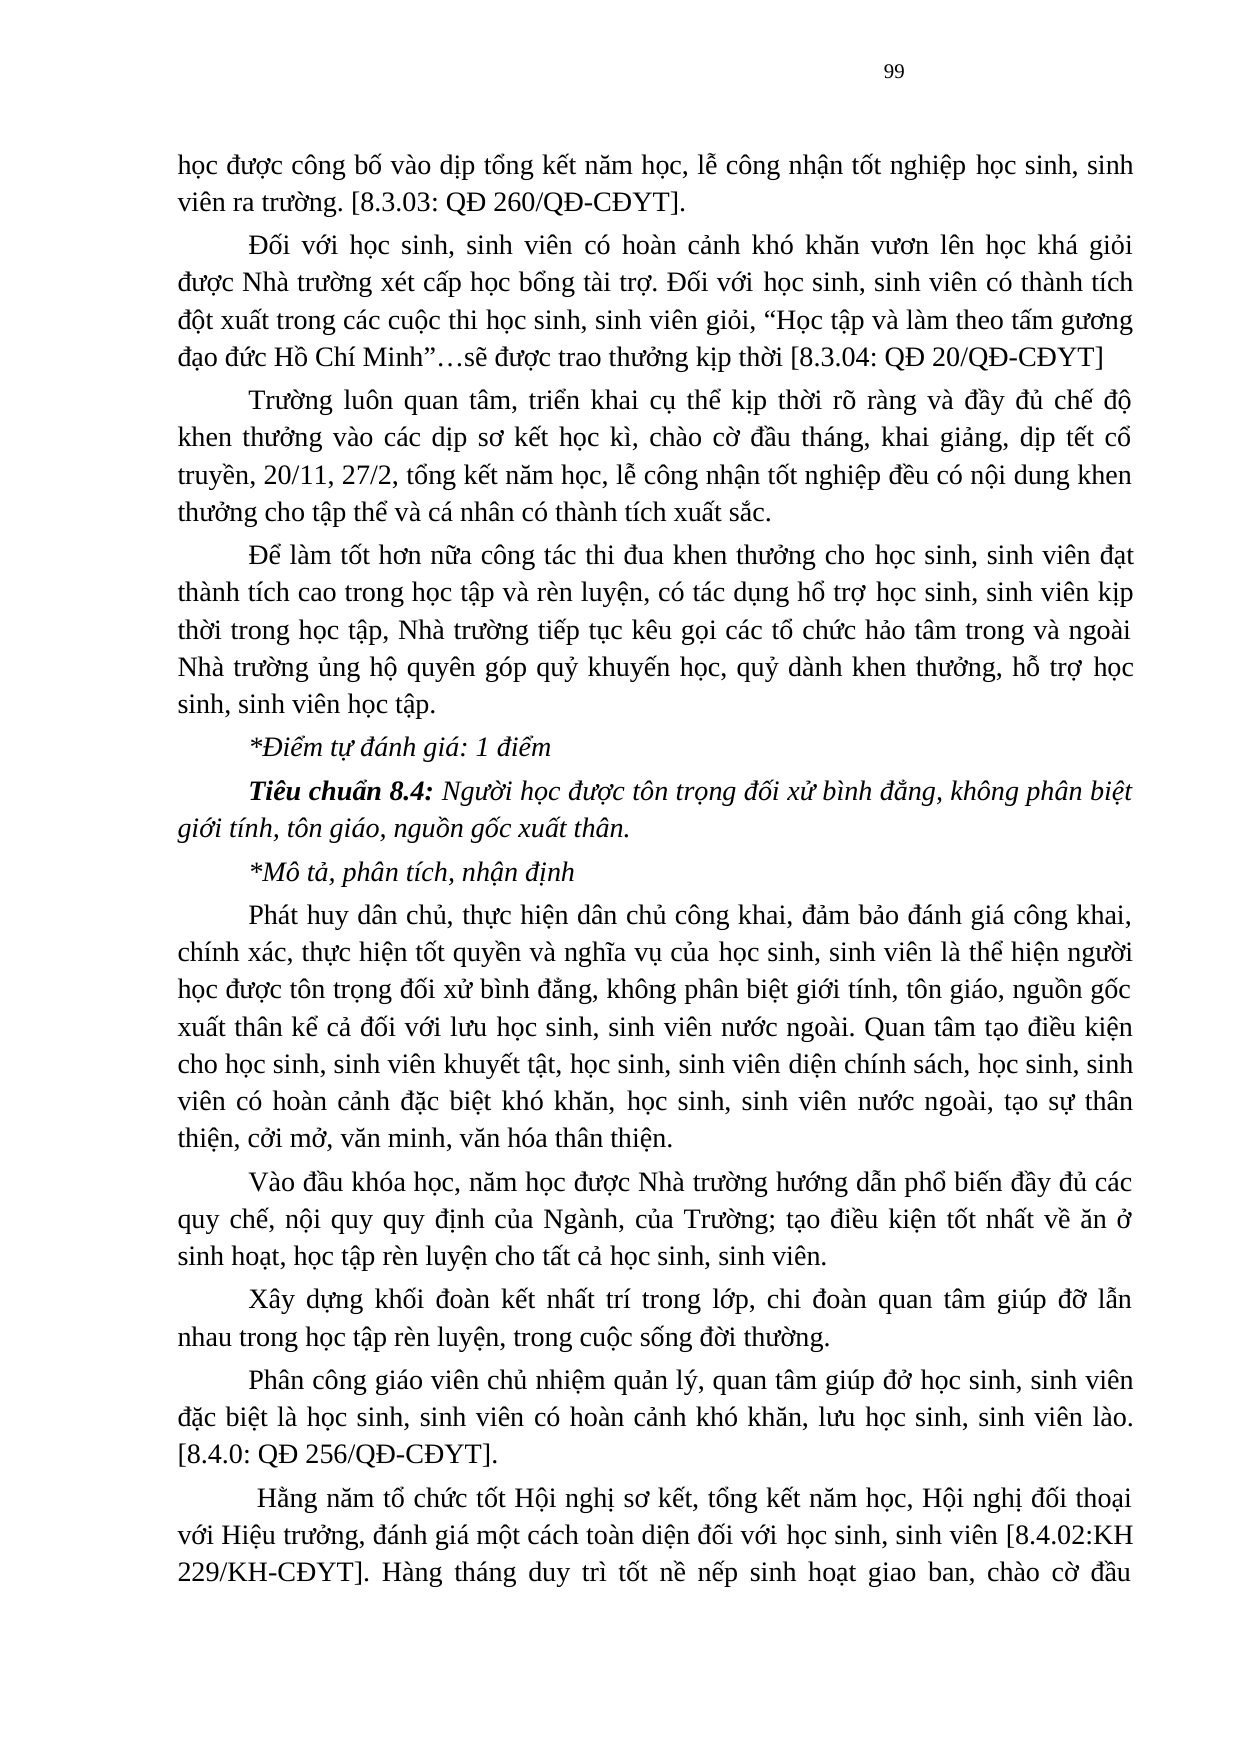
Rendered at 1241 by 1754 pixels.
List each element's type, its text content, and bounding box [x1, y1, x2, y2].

text Đối với học sinh, sinh viên có hoàn cảnh khó khăn vươn lên học khá giỏi được Nhà trường xét cấp học bổng tài trợ. Đối với học sinh, sinh viên có thành tích đột xuất trong các cuộc thi học sinh, sinh viên giỏi, “Học tập và làm theo tấm gương đạo đức Hồ Chí Minh”…sẽ được trao thưởng kịp thời [8.3.04: QĐ 20/QĐ-CĐYT] [177, 228, 1134, 372]
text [177, 148, 1134, 217]
text Tiêu chuẩn 8.4: Người học được tôn trọng đối xử bình đẳng, không phân biệt giới tính, tôn giáo, nguồn gốc xuất thân. [177, 774, 1134, 843]
text Để làm tốt hơn nữa công tác thi đua khen thưởng cho học sinh, sinh viên đạt thành tích cao trong học tập và rèn luyện, có tác dụng hổ trợ học sinh, sinh viên kịp thời trong học tập, Nhà trường tiếp tục kêu gọi các tổ chức hảo tâm trong và ngoài Nhà trường ủng hộ quyên góp quỷ khuyến học, quỷ dành khen thưởng, hỗ trợ học sinh, sinh viên học tập. [177, 538, 1134, 719]
text Phát huy dân chủ, thực hiện dân chủ công khai, đảm bảo đánh giá công khai, chính xác, thực hiện tốt quyền và nghĩa vụ của học sinh, sinh viên là thể hiện người học được tôn trọng đối xử bình đẳng, không phân biệt giới tính, tôn giáo, nguồn gốc xuất thân kể cả đối với lưu học sinh, sinh viên nước ngoài. Quan tâm tạo điều kiện cho học sinh, sinh viên khuyết tật, học sinh, sinh viên diện chính sách, học sinh, sinh viên có hoàn cảnh đặc biệt khó khăn, học sinh, sinh viên nước ngoài, tạo sự thân thiện, cởi mở, văn minh, văn hóa thân thiện. [177, 898, 1134, 1153]
text Vào đầu khóa học, năm học được Nhà trường hướng dẫn phổ biến đầy đủ các quy chế, nội quy quy định của Ngành, của Trường; tạo điều kiện tốt nhất về ăn ở sinh hoạt, học tập rèn luyện cho tất cả học sinh, sinh viên. [177, 1164, 1134, 1271]
text Phân công giáo viên chủ nhiệm quản lý, quan tâm giúp đở học sinh, sinh viên đặc biệt là học sinh, sinh viên có hoàn cảnh khó khăn, lưu học sinh, sinh viên lào. [8.4.0: QĐ 256/QĐ-CĐYT]. [177, 1363, 1134, 1470]
text Xây dựng khối đoàn kết nhất trí trong lớp, chi đoàn quan tâm giúp đỡ lẫn nhau trong học tập rèn luyện, trong cuộc sống đời thường. [177, 1282, 1134, 1352]
text *Mô tả, phân tích, nhận định [177, 854, 1134, 887]
text *Điểm tự đánh giá: 1 điểm [177, 731, 1134, 763]
text Trường luôn quan tâm, triển khai cụ thể kịp thời rõ ràng và đầy đủ chế độ khen thưởng vào các dịp sơ kết học kì, chào cờ đầu tháng, khai giảng, dịp tết cổ truyền, 20/11, 27/2, tổng kết năm học, lễ công nhận tốt nghiệp đều có nội dung khen thưởng cho tập thể và cá nhân có thành tích xuất sắc. [177, 383, 1134, 527]
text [177, 1481, 1134, 1588]
